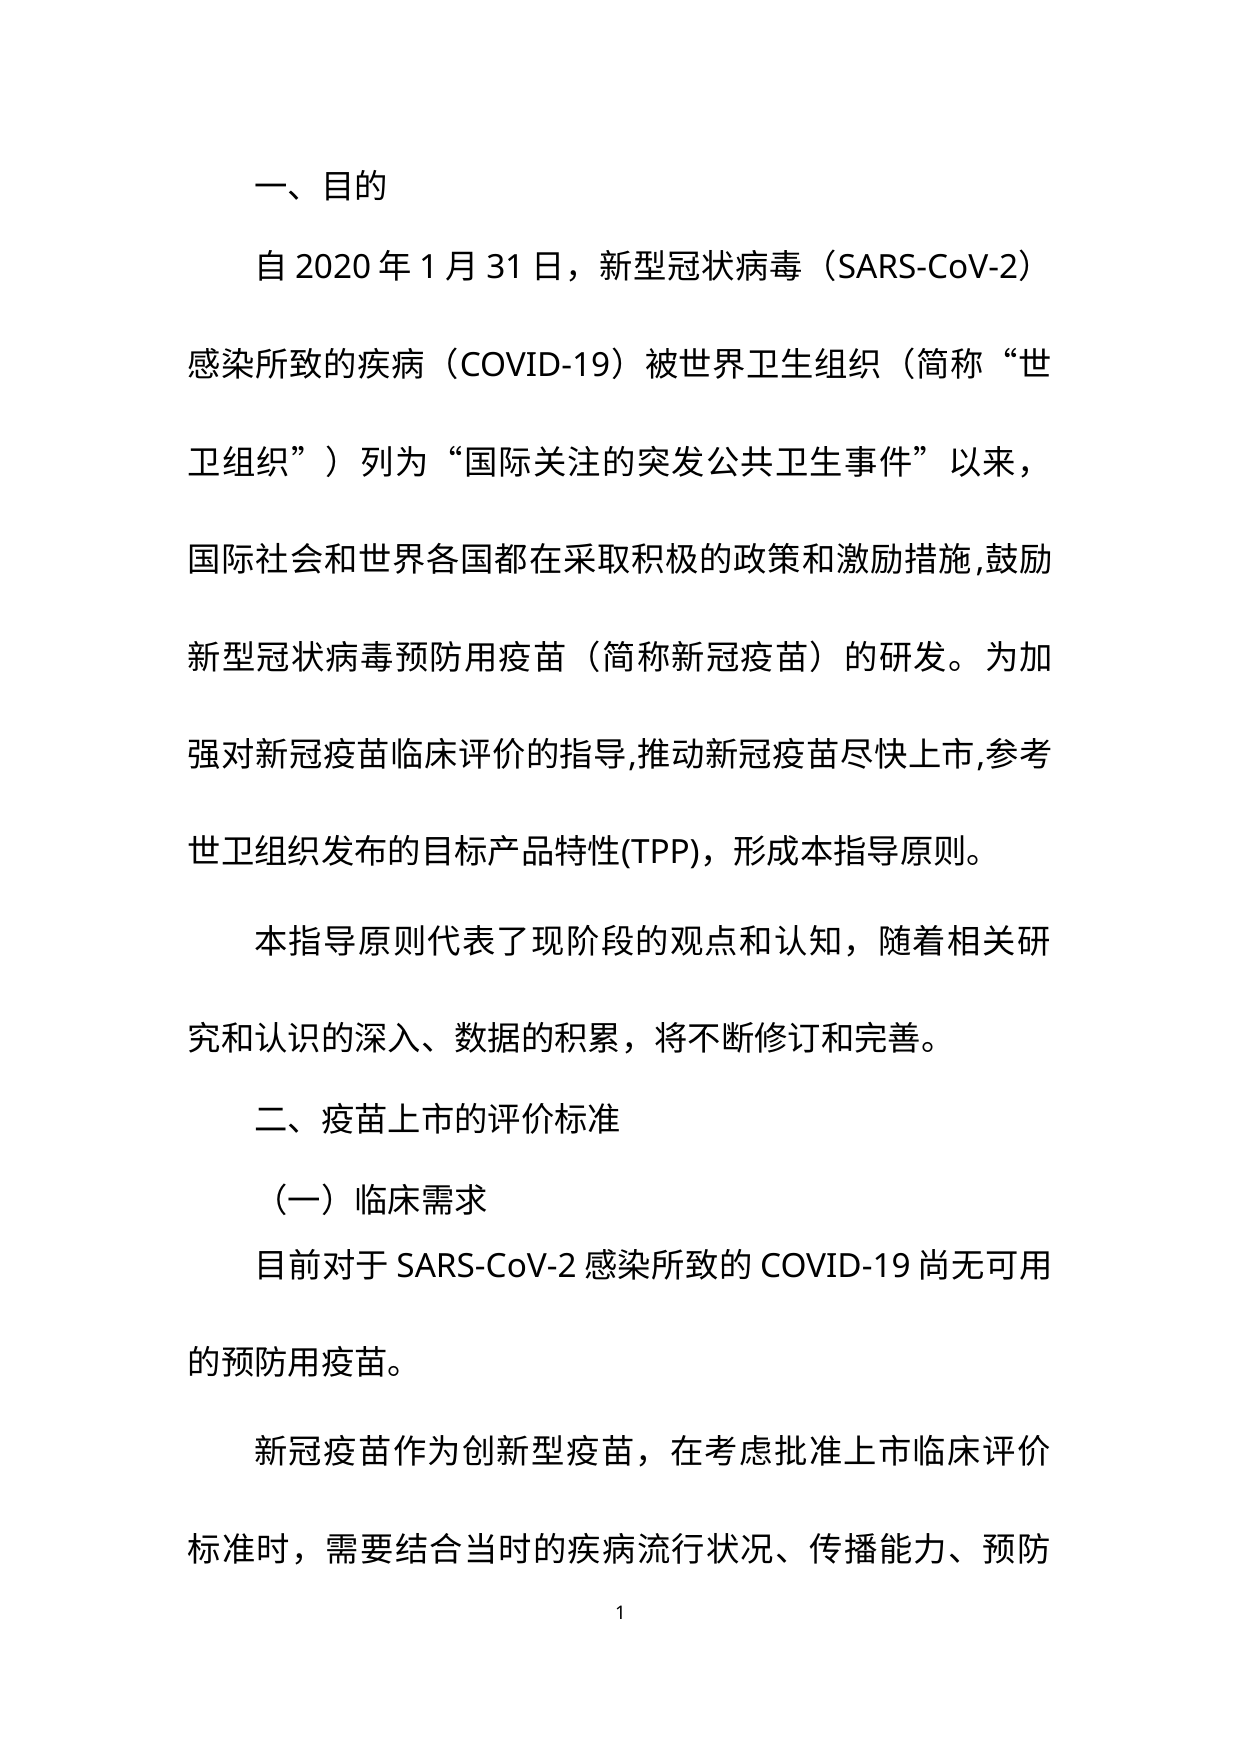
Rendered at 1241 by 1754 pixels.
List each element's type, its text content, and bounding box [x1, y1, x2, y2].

text 本指导原则代表了现阶段的观点和认知，随着相关研究和认识的深入、数据的积累，将不断修订和完善。 [187, 906, 1053, 1069]
text 二、疫苗上市的评价标准 [187, 1093, 1053, 1141]
text 一、目的 [187, 160, 1053, 208]
text （一）临床需求 [187, 1165, 1053, 1230]
text 目前对于SARS-CoV-2感染所致的COVID-19尚无可用的预防用疫苗。 [187, 1230, 1053, 1393]
text 自2020年1月31日，新型冠状病毒（SARS-CoV-2）感染所致的疾病（COVID-19）被世界卫生组织（简称“世卫组织”）列为“国际关注的突发公共卫生事件”以来，国际社会和世界各国都在采取积极的政策和激励措施,鼓励新型冠状病毒预防用疫苗（简称新冠疫苗）的研发。为加强对新冠疫苗临床评价的指导,推动新冠疫苗尽快上市,参考世卫组织发布的目标产品特性(TPP)，形成本指导原则。 [187, 232, 1053, 882]
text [187, 1417, 1053, 1579]
